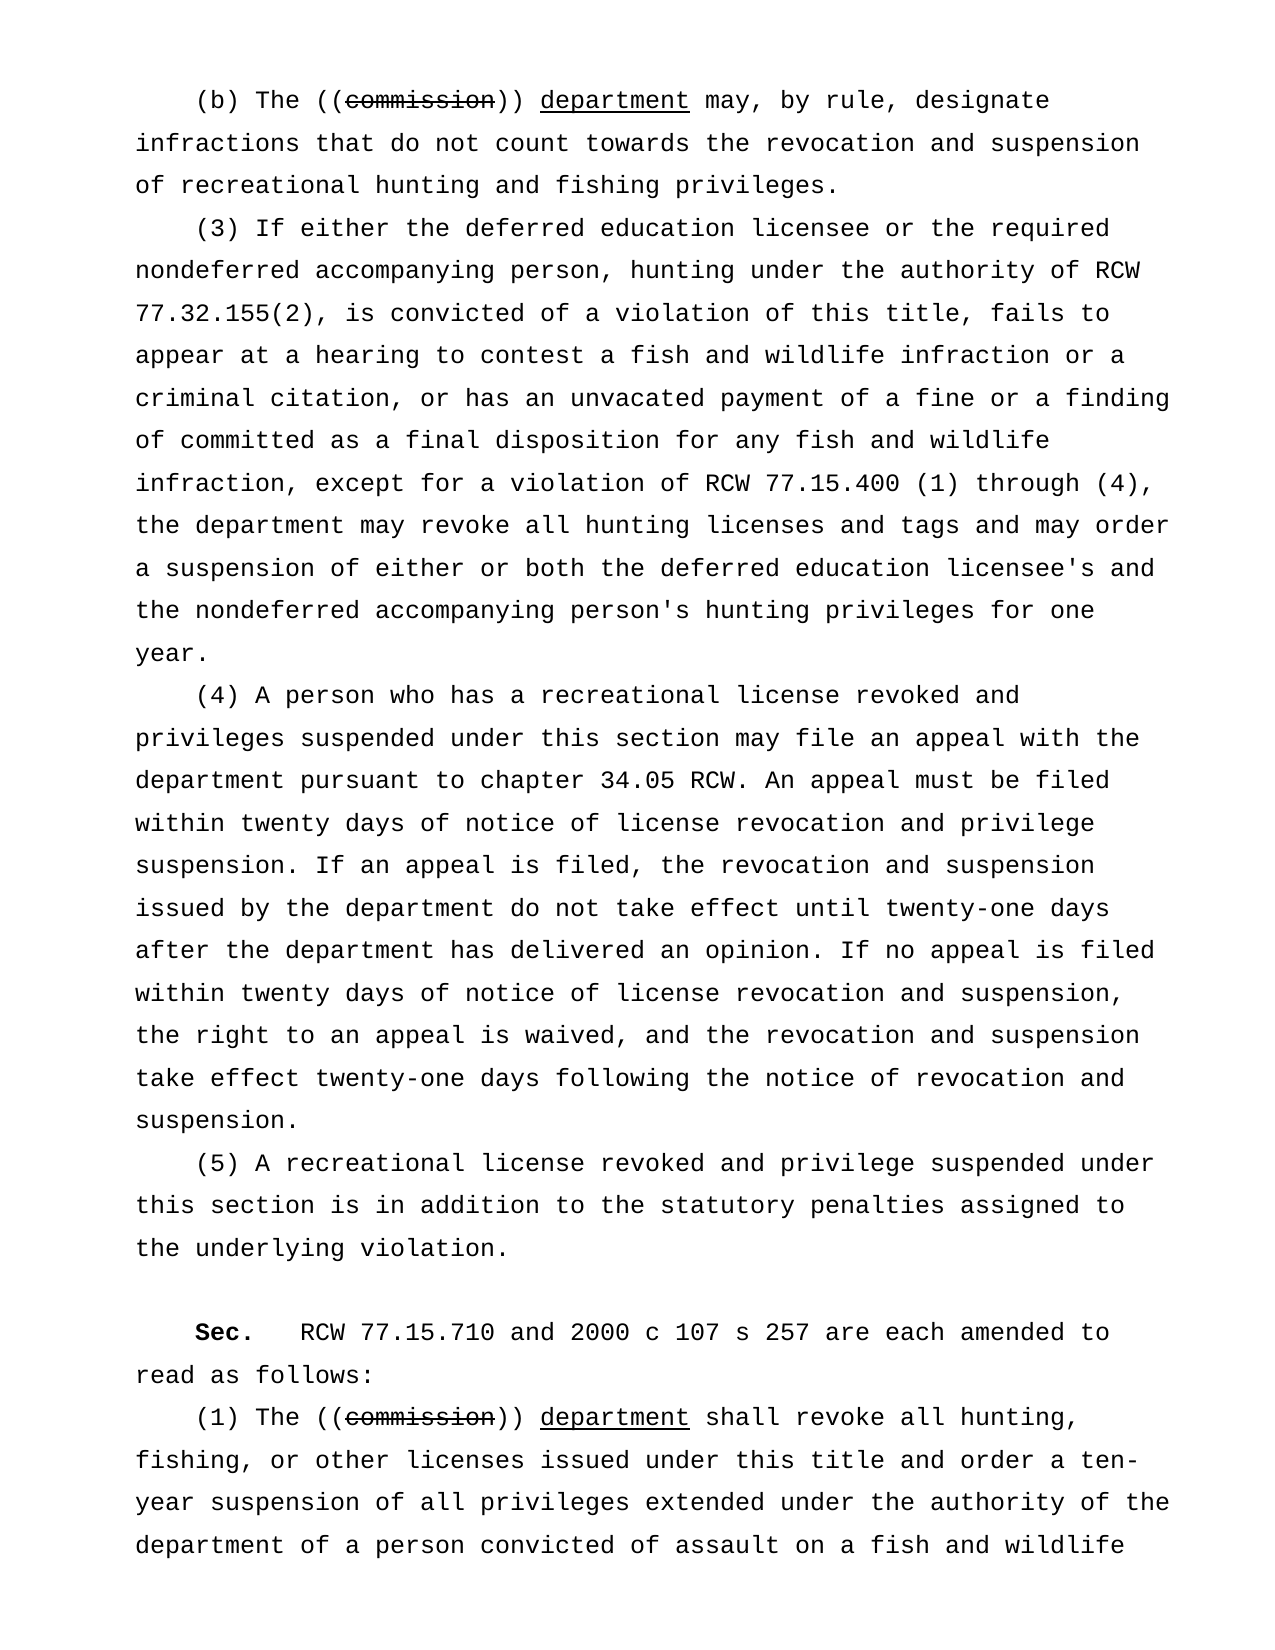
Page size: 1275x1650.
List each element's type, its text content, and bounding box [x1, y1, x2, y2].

text (3) If either the deferred education licensee or the required nondeferred accompanying person, hunting under the authority of RCW 77.32.155(2), is convicted of a violation of this title, fails to appear at a hearing to contest a fish and wildlife infraction or a criminal citation, or has an unvacated payment of a fine or a finding of committed as a final disposition for any fish and wildlife infraction, except for a violation of RCW 77.15.400 (1) through (4), the department may revoke all hunting licenses and tags and may order a suspension of either or both the deferred education licensee's and the nondeferred accompanying person's hunting privileges for one year. [135, 202, 1170, 670]
text (4) A person who has a recreational license revoked and privileges suspended under this section may file an appeal with the department pursuant to chapter 34.05 RCW. An appeal must be filed within twenty days of notice of license revocation and privilege suspension. If an appeal is filed, the revocation and suspension issued by the department do not take effect until twenty-one days after the department has delivered an opinion. If no appeal is filed within twenty days of notice of license revocation and suspension, the right to an appeal is waived, and the revocation and suspension take effect twenty-one days following the notice of revocation and suspension. [135, 670, 1170, 1137]
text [135, 1392, 1170, 1562]
text (b) The ((commission)) department may, by rule, designate infractions that do not count towards the revocation and suspension of recreational hunting and fishing privileges. [135, 75, 1170, 202]
text (5) A recreational license revoked and privilege suspended under this section is in addition to the statutory penalties assigned to the underlying violation. [135, 1137, 1170, 1265]
text Sec. RCW 77.15.710 and 2000 c 107 s 257 are each amended to read as follows: [135, 1307, 1170, 1392]
